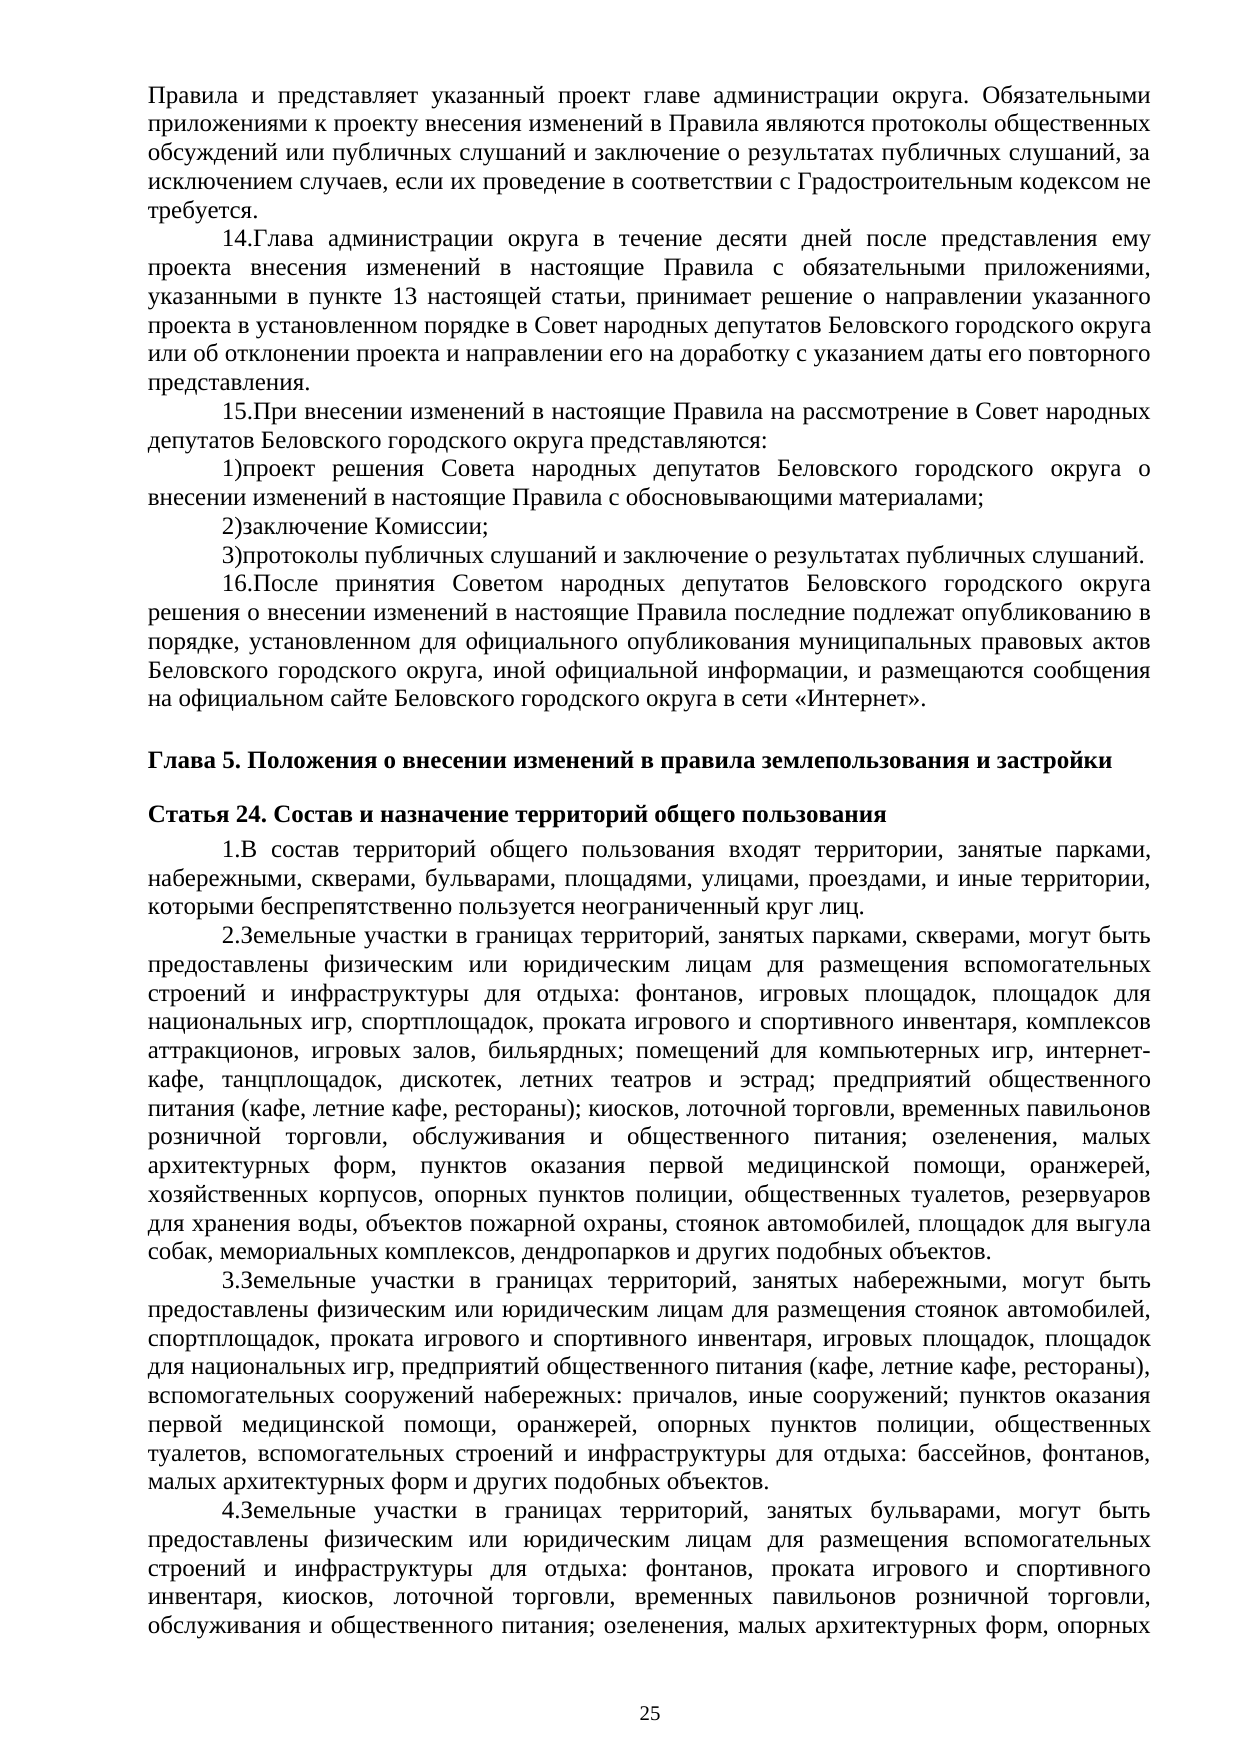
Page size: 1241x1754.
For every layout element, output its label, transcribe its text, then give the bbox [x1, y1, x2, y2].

text 2)заключение Комиссии; [148, 511, 1152, 540]
text 3.Земельные участки в границах территорий, занятых набережными, могут быть предоставлены физическим или юридическим лицам для размещения стоянок автомобилей, спортплощадок, проката игрового и спортивного инвентаря, игровых площадок, площадок для национальных игр, предприятий общественного питания (кафе, летние кафе, рестораны), вспомогательных сооружений набережных: причалов, иные сооружений; пунктов оказания первой медицинской помощи, оранжерей, опорных пунктов полиции, общественных туалетов, вспомогательных строений и инфраструктуры для отдыха: бассейнов, фонтанов, малых архитектурных форм и других подобных объектов. [148, 1265, 1152, 1495]
subtitle Статья 24. Состав и назначение территорий общего пользования [148, 799, 1181, 828]
text 15.При внесении изменений в настоящие Правила на рассмотрение в Совет народных депутатов Беловского городского округа представляются: [148, 396, 1152, 453]
text 2.Земельные участки в границах территорий, занятых парками, скверами, могут быть предоставлены физическим или юридическим лицам для размещения вспомогательных строений и инфраструктуры для отдыха: фонтанов, игровых площадок, площадок для национальных игр, спортплощадок, проката игрового и спортивного инвентаря, комплексов аттракционов, игровых залов, бильярдных; помещений для компьютерных игр, интернет-кафе, танцплощадок, дискотек, летних театров и эстрад; предприятий общественного питания (кафе, летние кафе, рестораны); киосков, лоточной торговли, временных павильонов розничной торговли, обслуживания и общественного питания; озеленения, малых архитектурных форм, пунктов оказания первой медицинской помощи, оранжерей, хозяйственных корпусов, опорных пунктов полиции, общественных туалетов, резервуаров для хранения воды, объектов пожарной охраны, стоянок автомобилей, площадок для выгула собак, мемориальных комплексов, дендропарков и других подобных объектов. [148, 920, 1152, 1265]
text 14.Глава администрации округа в течение десяти дней после представления ему проекта внесения изменений в настоящие Правила с обязательными приложениями, указанными в пункте 13 настоящей статьи, принимает решение о направлении указанного проекта в установленном порядке в Совет народных депутатов Беловского городского округа или об отклонении проекта и направлении его на доработку с указанием даты его повторного представления. [148, 223, 1152, 396]
text 1)проект решения Совета народных депутатов Беловского городского округа о внесении изменений в настоящие Правила с обосновывающими материалами; [148, 453, 1152, 511]
text 16.После принятия Советом народных депутатов Беловского городского округа решения о внесении изменений в настоящие Правила последние подлежат опубликованию в порядке, установленном для официального опубликования муниципальных правовых актов Беловского городского округа, иной официальной информации, и размещаются сообщения на официальном сайте Беловского городского округа в сети «Интернет». [148, 568, 1152, 712]
text 1.В состав территорий общего пользования входят территории, занятые парками, набережными, скверами, бульварами, площадями, улицами, проездами, и иные территории, которыми беспрепятственно пользуется неограниченный круг лиц. [148, 834, 1152, 920]
text 3)протоколы публичных слушаний и заключение о результатах публичных слушаний. [148, 540, 1152, 568]
subtitle Глава 5. Положения о внесении изменений в правила землепользования и застройки [148, 745, 1152, 774]
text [148, 80, 1152, 223]
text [148, 1495, 1152, 1639]
